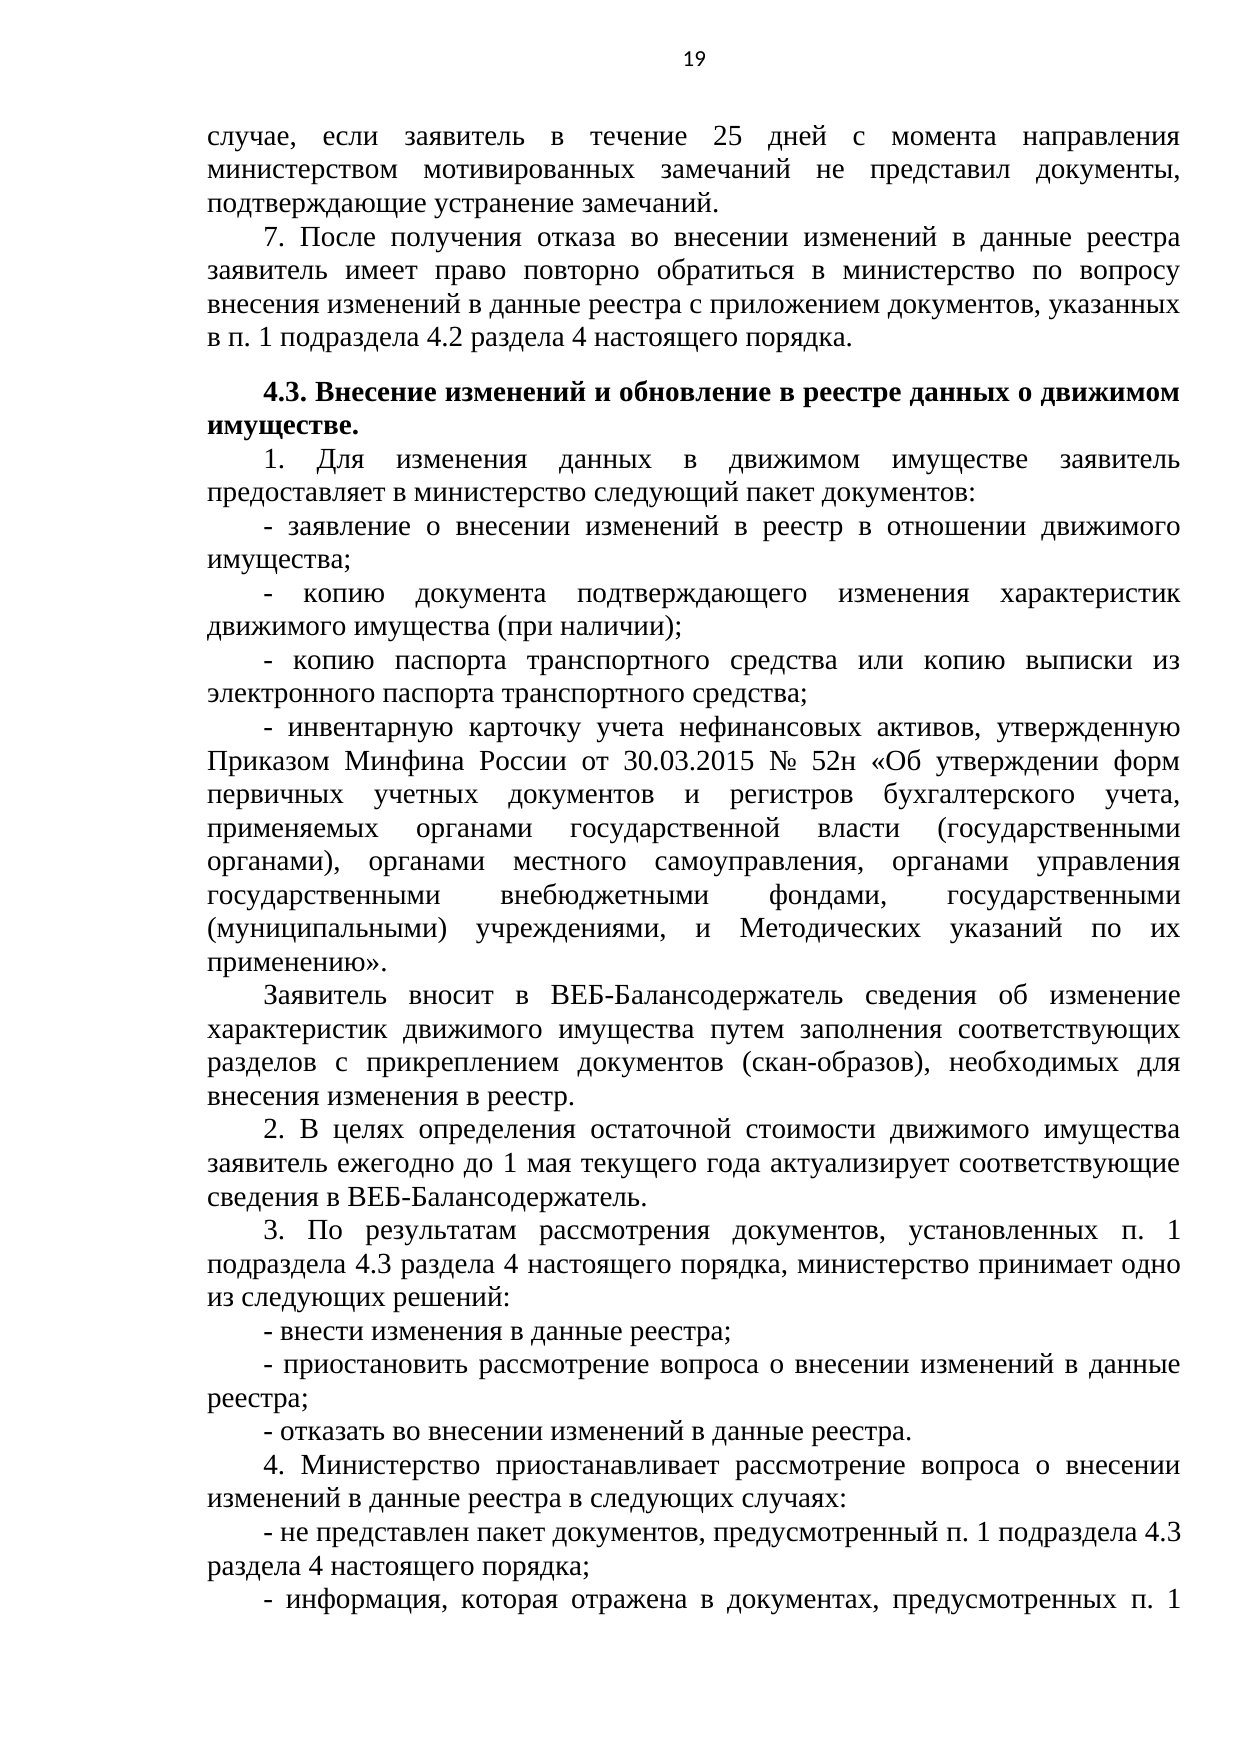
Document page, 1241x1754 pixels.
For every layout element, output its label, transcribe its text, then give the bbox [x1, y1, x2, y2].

title 4.3. Внесение изменений и обновление в реестре данных о движимом имуществе. [207, 374, 1181, 441]
text Заявитель вносит в ВЕБ-Балансодержатель сведения об изменение характеристик движимого имущества путем заполнения соответствующих разделов с прикреплением документов (скан-образов), необходимых для внесения изменения в реестр. [207, 977, 1181, 1112]
text - не представлен пакет документов, предусмотренный п. 1 подраздела 4.3 раздела 4 настоящего порядка; [207, 1514, 1181, 1581]
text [207, 118, 1181, 219]
text - инвентарную карточку учета нефинансовых активов, утвержденную Приказом Минфина России от 30.03.2015 № 52н «Об утверждении форм первичных учетных документов и регистров бухгалтерского учета, применяемых органами государственной власти (государственными органами), органами местного самоуправления, органами управления государственными внебюджетными фондами, государственными (муниципальными) учреждениями, и Методических указаний по их применению». [207, 709, 1181, 977]
text 4. Министерство приостанавливает рассмотрение вопроса о внесении изменений в данные реестра в следующих случаях: [207, 1447, 1181, 1514]
text 2. В целях определения остаточной стоимости движимого имущества заявитель ежегодно до 1 мая текущего года актуализирует соответствующие сведения в ВЕБ-Балансодержатель. [207, 1112, 1181, 1212]
text - копию паспорта транспортного средства или копию выписки из электронного паспорта транспортного средства; [207, 642, 1181, 709]
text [207, 1581, 1181, 1615]
text 7. После получения отказа во внесении изменений в данные реестра заявитель имеет право повторно обратиться в министерство по вопросу внесения изменений в данные реестра с приложением документов, указанных в п. 1 подраздела 4.2 раздела 4 настоящего порядка. [207, 219, 1181, 353]
text - приостановить рассмотрение вопроса о внесении изменений в данные реестра; [207, 1346, 1181, 1413]
text - отказать во внесении изменений в данные реестра. [207, 1413, 1181, 1447]
text - внести изменения в данные реестра; [207, 1313, 1181, 1346]
text 3. По результатам рассмотрения документов, установленных п. 1 подраздела 4.3 раздела 4 настоящего порядка, министерство принимает одно из следующих решений: [207, 1212, 1181, 1313]
text 1. Для изменения данных в движимом имуществе заявитель предоставляет в министерство следующий пакет документов: [207, 441, 1181, 508]
text - заявление о внесении изменений в реестр в отношении движимого имущества; [207, 508, 1181, 575]
text - копию документа подтверждающего изменения характеристик движимого имущества (при наличии); [207, 575, 1181, 642]
